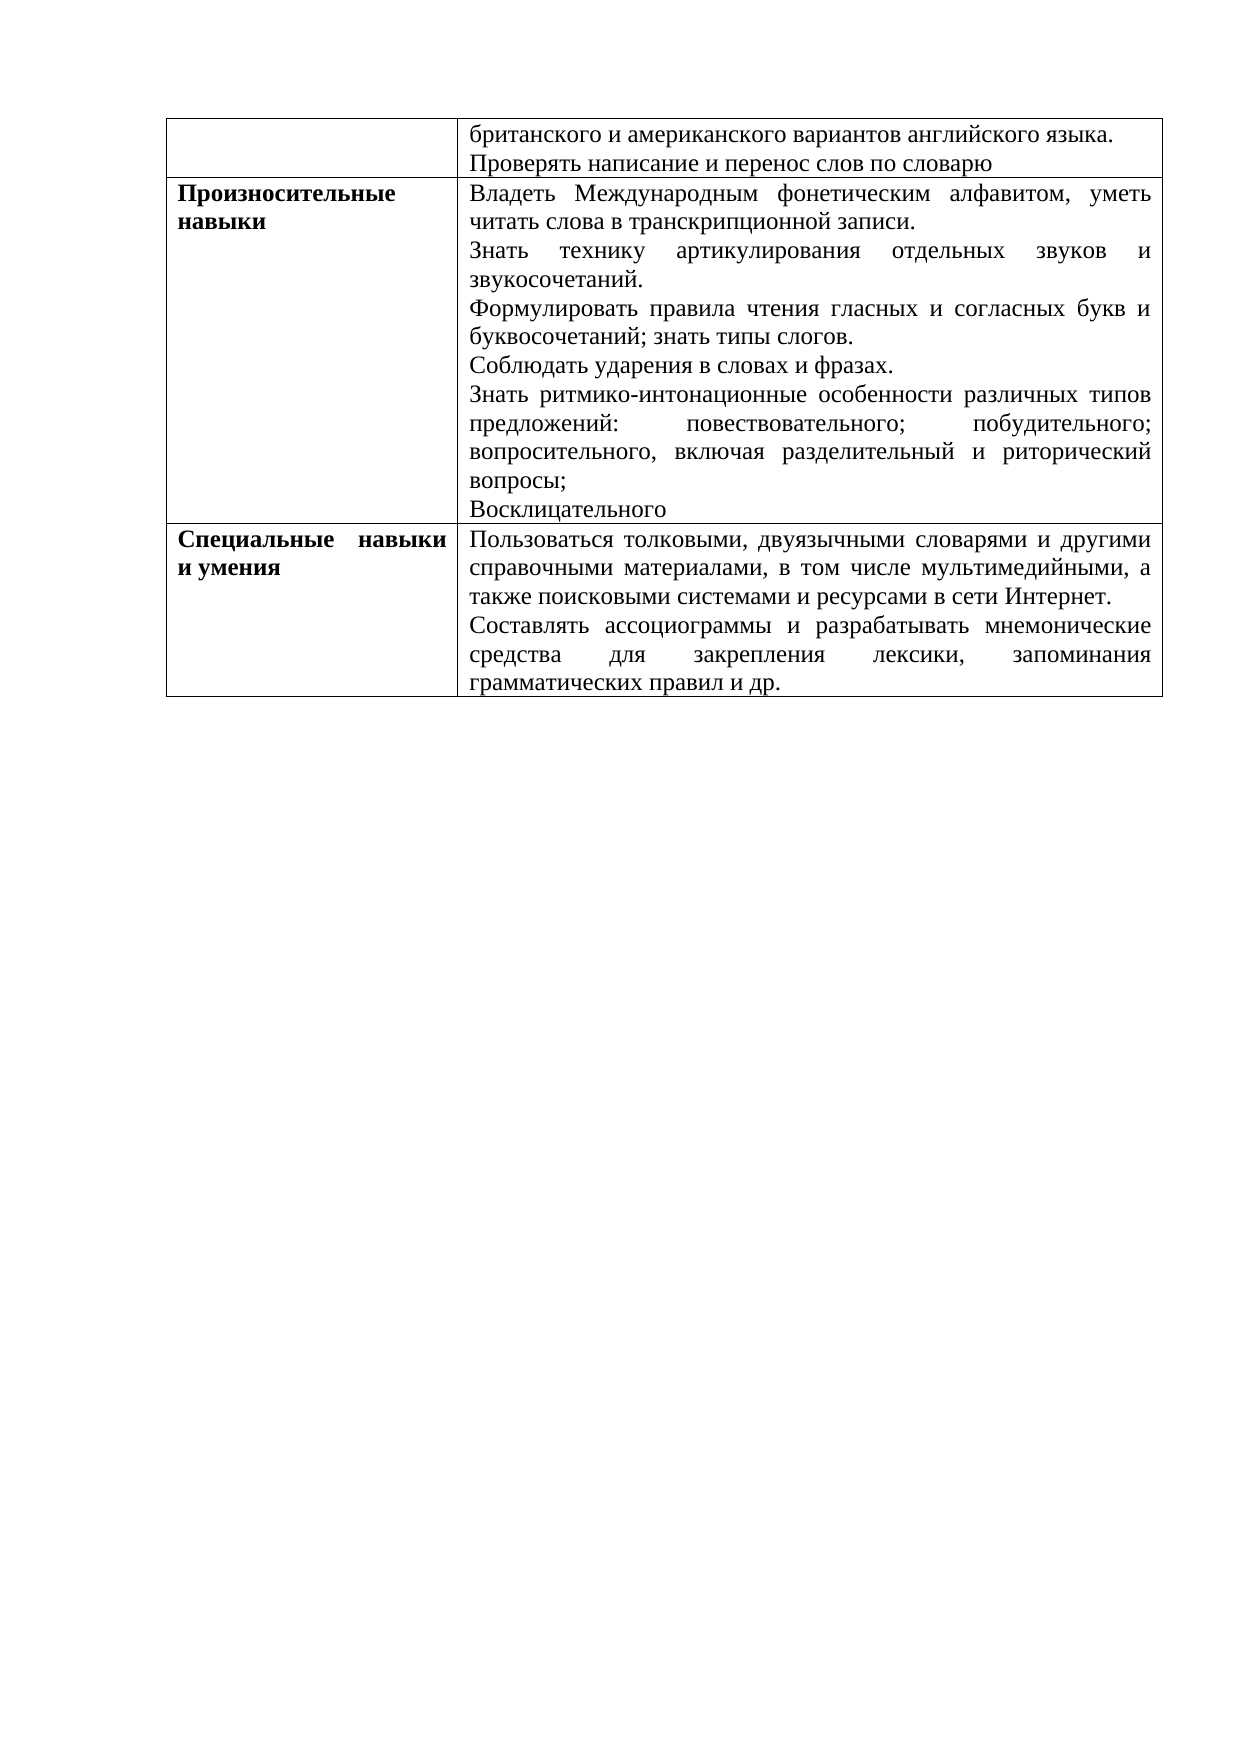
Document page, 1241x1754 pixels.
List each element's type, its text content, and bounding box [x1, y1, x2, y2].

table_cell Специальные навыки и умения [167, 524, 457, 696]
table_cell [458, 119, 1162, 177]
table_cell Произносительные навыки [167, 178, 457, 523]
table_cell Пользоваться толковыми, двуязычными словарями и другими справочными материалами, в том числе мультимедийными, а также поисковыми системами и ресурсами в сети Интернет. Составлять ассоциограммы и разрабатывать мнемонические средства для закрепления лексики, запоминания грамматических правил и др. [458, 524, 1162, 696]
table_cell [167, 119, 457, 177]
table_cell Владеть Международным фонетическим алфавитом, уметь читать слова в транскрипционной записи. Знать технику артикулирования отдельных звуков и звукосочетаний. Формулировать правила чтения гласных и согласных букв и буквосочетаний; знать типы слогов. Соблюдать ударения в словах и фразах. Знать ритмико-интонационные особенности различных типов предложений: повествовательного; побудительного; вопросительного, включая разделительный и риторический вопросы; Восклицательного [458, 178, 1162, 523]
